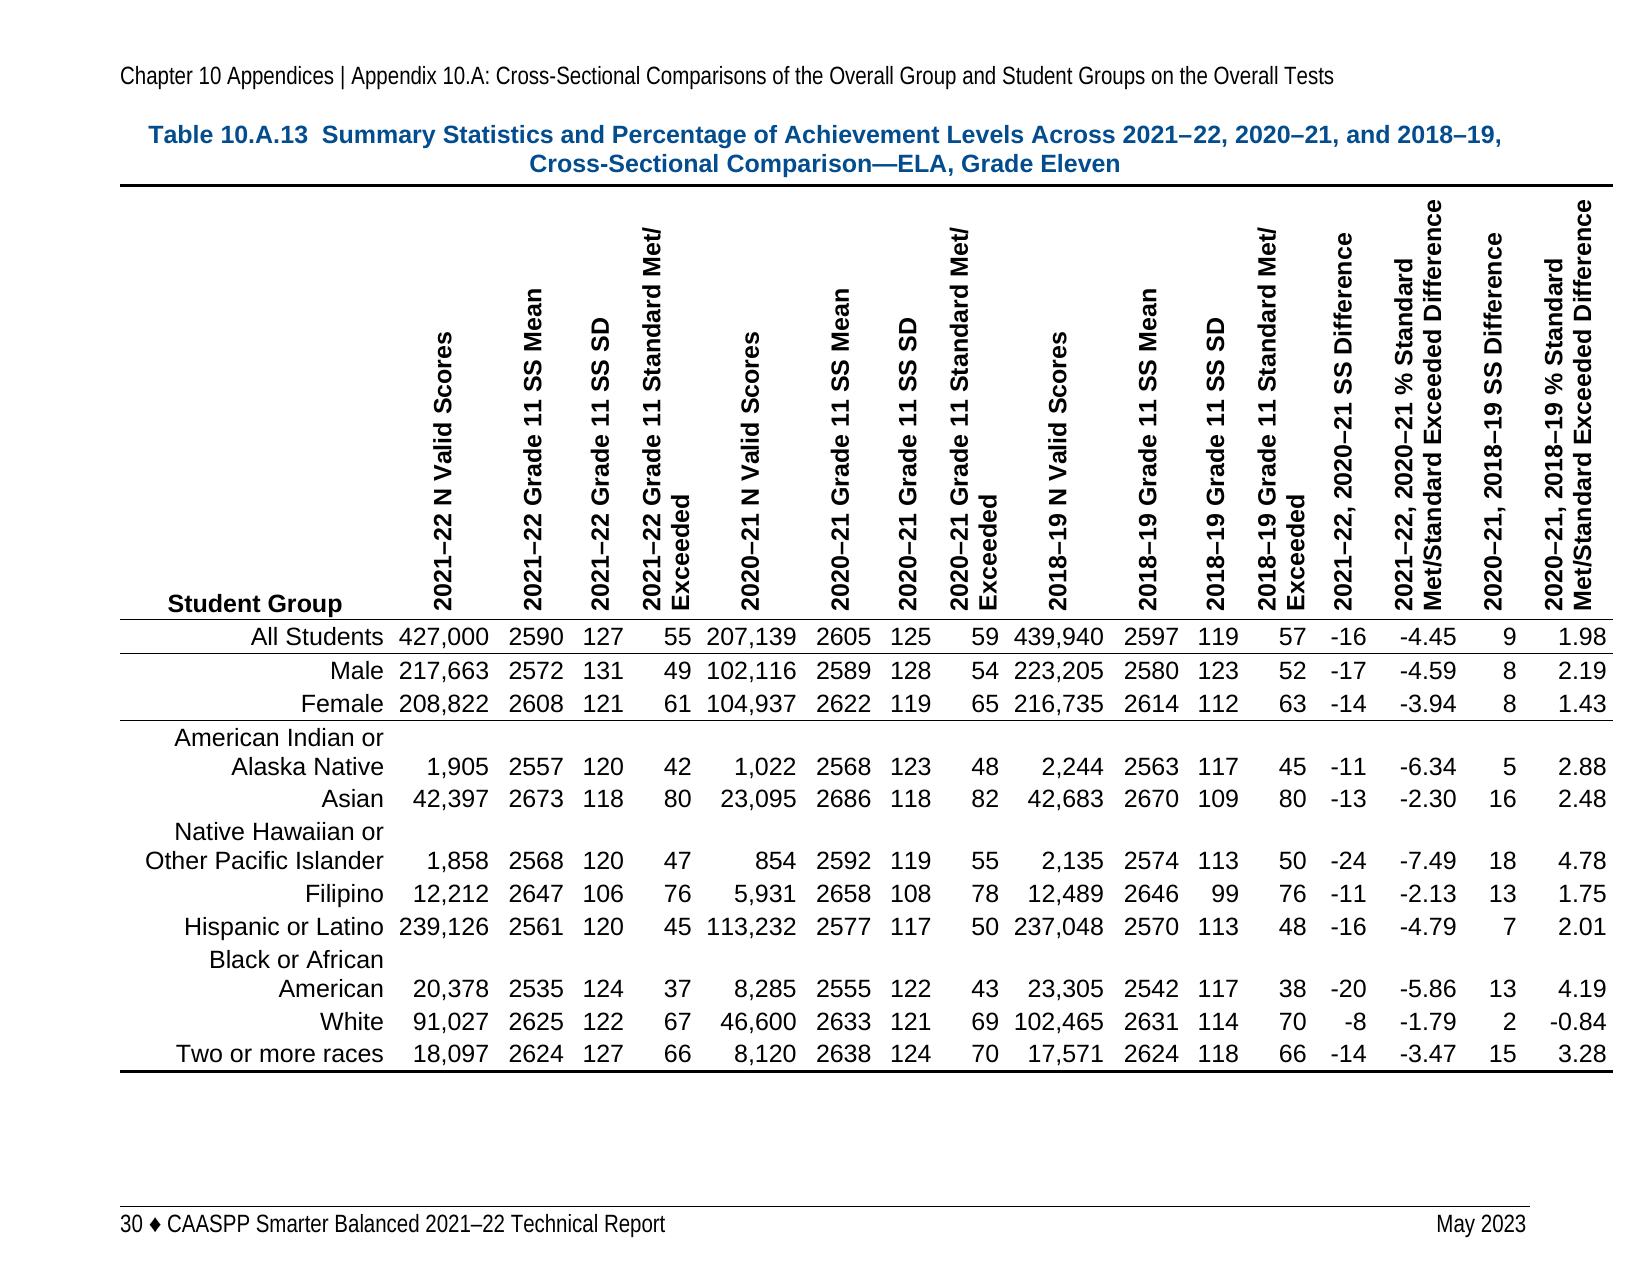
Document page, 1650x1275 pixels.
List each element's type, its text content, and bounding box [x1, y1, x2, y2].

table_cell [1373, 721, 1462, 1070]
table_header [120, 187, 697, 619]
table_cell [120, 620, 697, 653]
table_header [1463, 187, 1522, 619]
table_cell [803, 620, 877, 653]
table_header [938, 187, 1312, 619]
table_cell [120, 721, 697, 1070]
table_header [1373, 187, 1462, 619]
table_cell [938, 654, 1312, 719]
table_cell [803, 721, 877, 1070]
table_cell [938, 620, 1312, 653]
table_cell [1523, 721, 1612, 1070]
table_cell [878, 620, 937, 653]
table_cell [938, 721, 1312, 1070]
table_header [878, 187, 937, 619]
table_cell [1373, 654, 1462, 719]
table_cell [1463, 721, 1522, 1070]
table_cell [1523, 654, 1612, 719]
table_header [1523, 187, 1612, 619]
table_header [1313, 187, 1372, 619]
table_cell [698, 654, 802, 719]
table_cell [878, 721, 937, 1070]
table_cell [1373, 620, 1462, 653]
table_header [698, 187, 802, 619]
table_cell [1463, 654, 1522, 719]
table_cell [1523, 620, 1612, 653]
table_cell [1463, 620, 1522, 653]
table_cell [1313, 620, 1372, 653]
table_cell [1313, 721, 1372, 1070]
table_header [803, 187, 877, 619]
text Table 10.A.13 Summary Statistics and Percentage of Achievement Levels Across 2021–‍22, 2020–21, and 2018–19, Cross-Sectional Comparison—ELA, Grade Eleven [120, 120, 1530, 177]
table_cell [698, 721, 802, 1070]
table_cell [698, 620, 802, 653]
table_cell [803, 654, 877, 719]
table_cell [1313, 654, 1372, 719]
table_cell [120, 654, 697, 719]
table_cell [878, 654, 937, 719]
